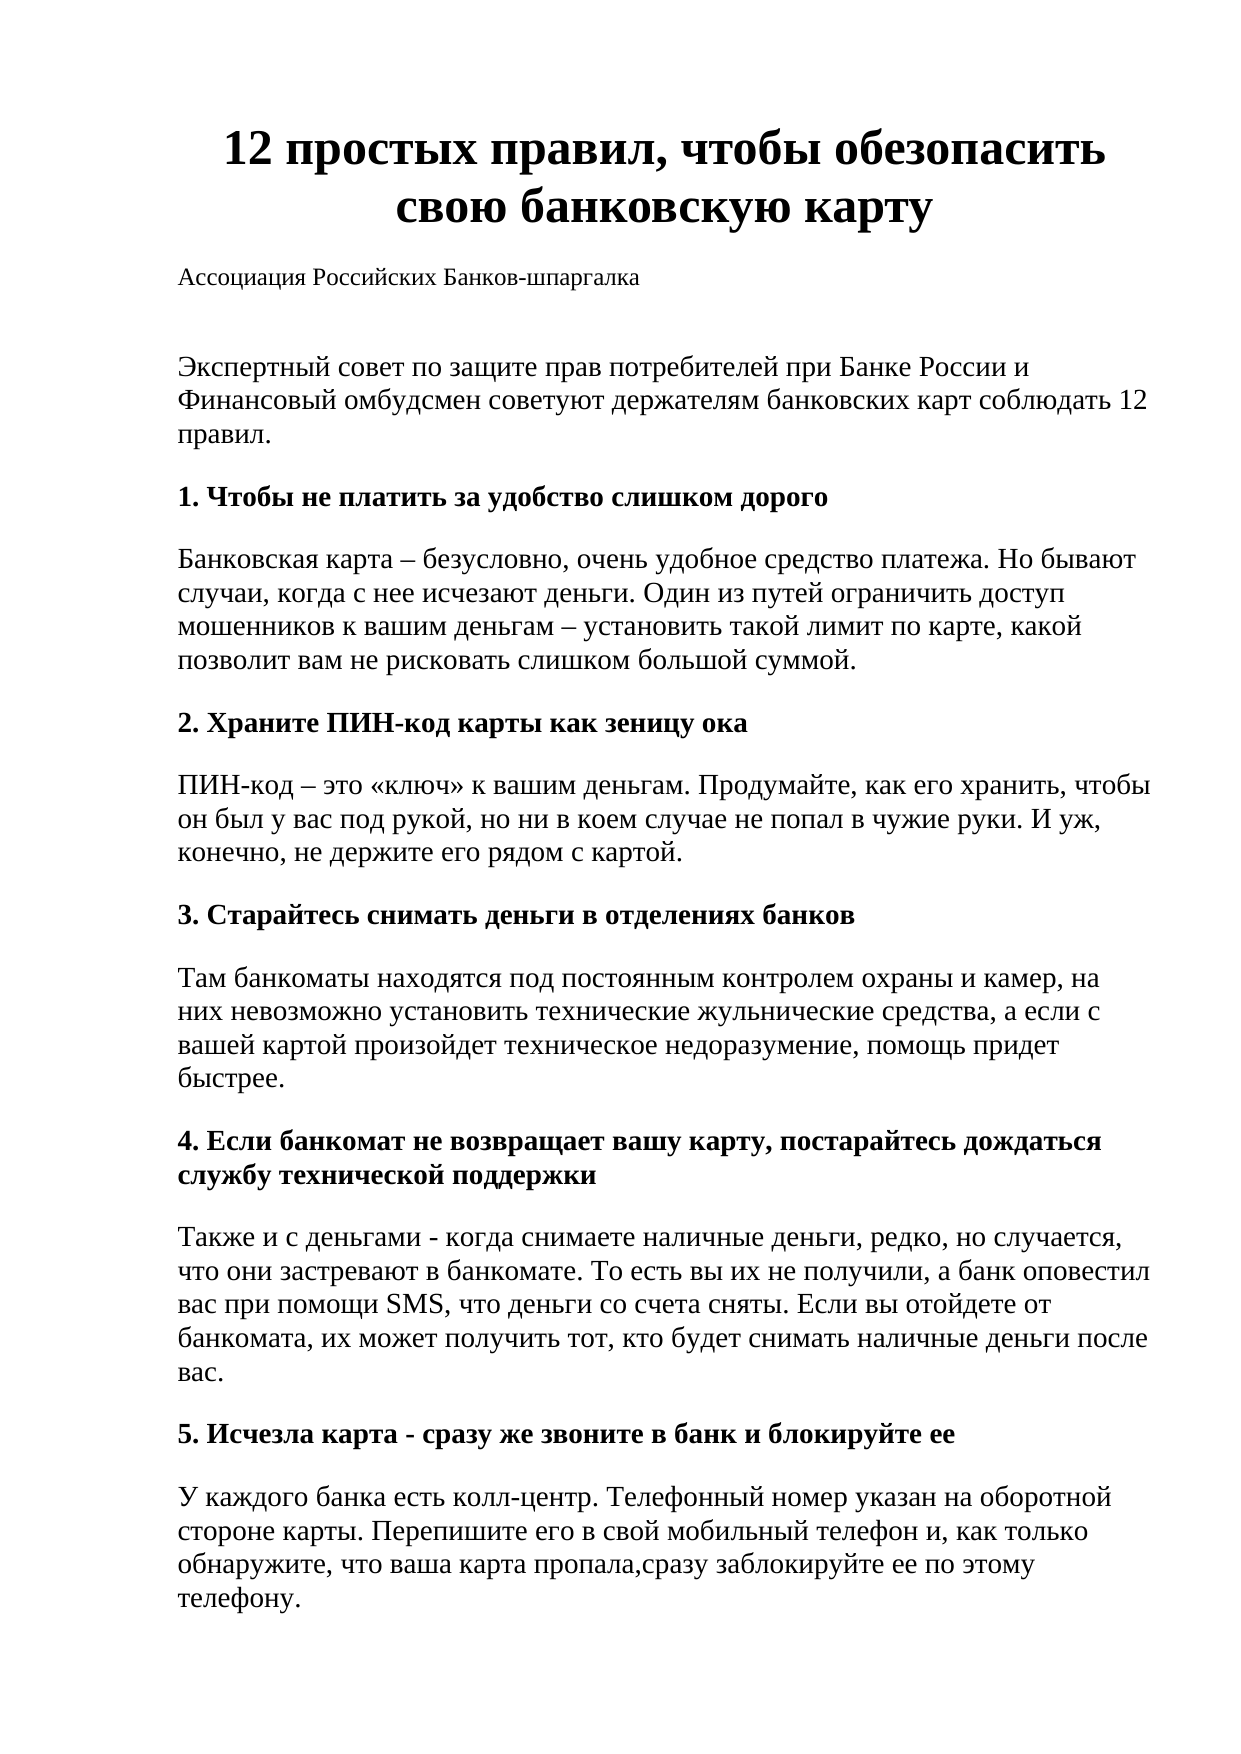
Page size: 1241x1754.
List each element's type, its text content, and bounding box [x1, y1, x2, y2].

text Там банкоматы находятся под постоянным контролем охраны и камер, на них невозможно установить технические жульнические средства, а если с вашей картой произойдет техническое недоразумение, помощь придет быстрее. [177, 960, 1152, 1094]
text У каждого банка есть колл-центр. Телефонный номер указан на оборотной стороне карты. Перепишите его в свой мобильный телефон и, как только обнаружите, что ваша карта пропала,сразу заблокируйте ее по этому телефону. [177, 1479, 1152, 1613]
text Ассоциация Российских Банков-шпаргалка [177, 262, 1152, 291]
text 5. Исчезла карта - сразу же звоните в банк и блокируйте ее [177, 1416, 1152, 1450]
text 1. Чтобы не платить за удобство слишком дорого [177, 479, 1152, 512]
text 4. Если банкомат не возвращает вашу карту, постарайтесь дождаться службу технической поддержки [177, 1123, 1152, 1190]
text ПИН-код – это «ключ» к вашим деньгам. Продумайте, как его хранить, чтобы он был у вас под рукой, но ни в коем случае не попал в чужие руки. И уж, конечно, не держите его рядом с картой. [177, 767, 1152, 868]
text 12 простых правил, чтобы обезопасить свою банковскую карту [177, 118, 1152, 233]
text Также и с деньгами - когда снимаете наличные деньги, редко, но случается, что они застревают в банкомате. То есть вы их не получили, а банк оповестил вас при помощи SMS, что деньги со счета сняты. Если вы отойдете от банкомата, их может получить тот, кто будет снимать наличные деньги после вас. [177, 1219, 1152, 1387]
text Экспертный совет по защите прав потребителей при Банке России и Финансовый омбудсмен советуют держателям банковских карт соблюдать 12 правил. [177, 349, 1152, 449]
text Банковская карта – безусловно, очень удобное средство платежа. Но бывают случаи, когда с нее исчезают деньги. Один из путей ограничить доступ мошенников к вашим деньгам – установить такой лимит по карте, какой позволит вам не рисковать слишком большой суммой. [177, 541, 1152, 676]
text 3. Старайтесь снимать деньги в отделениях банков [177, 897, 1152, 931]
text 2. Храните ПИН-код карты как зеницу ока [177, 705, 1152, 738]
